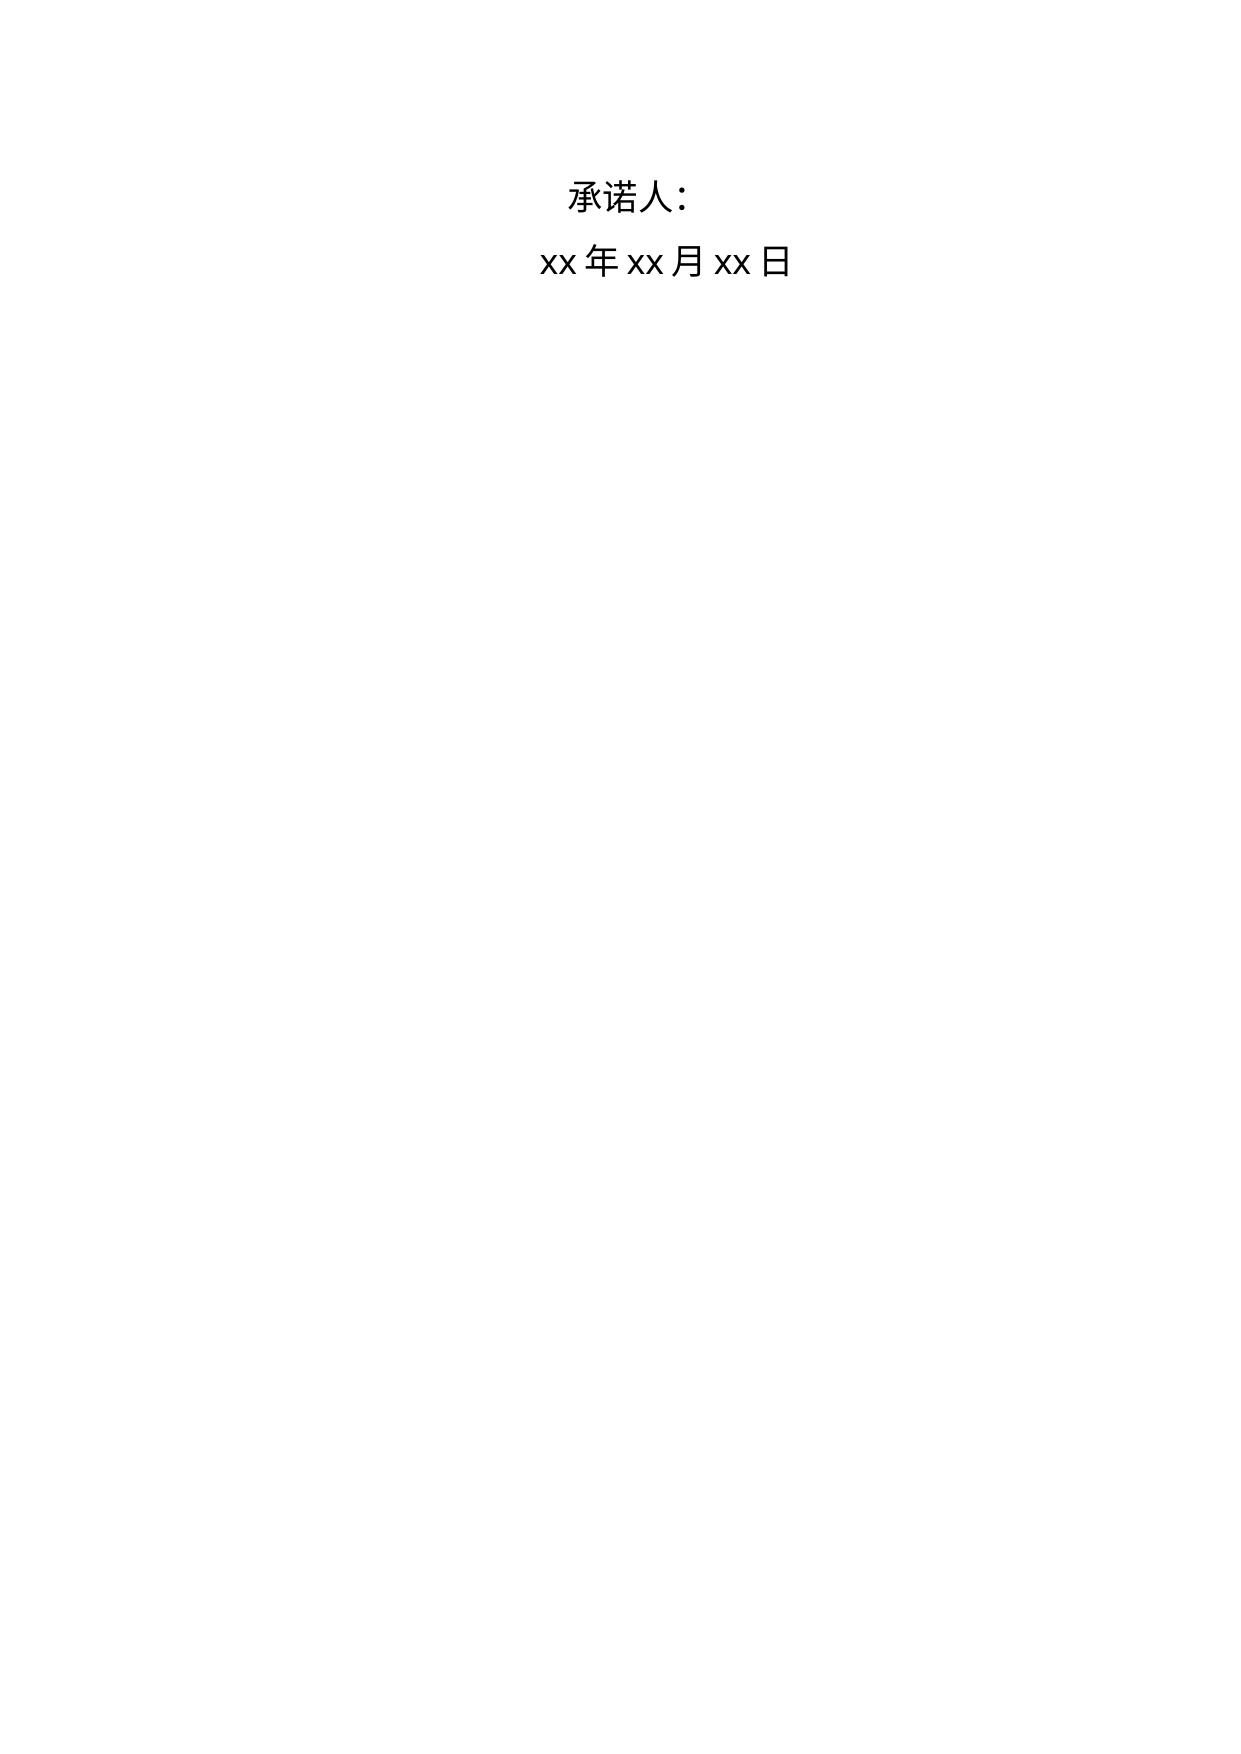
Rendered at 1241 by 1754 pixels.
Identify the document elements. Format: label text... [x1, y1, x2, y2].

text 承诺人： [187, 162, 1053, 227]
text xx年xx月xx日 [187, 227, 1053, 292]
